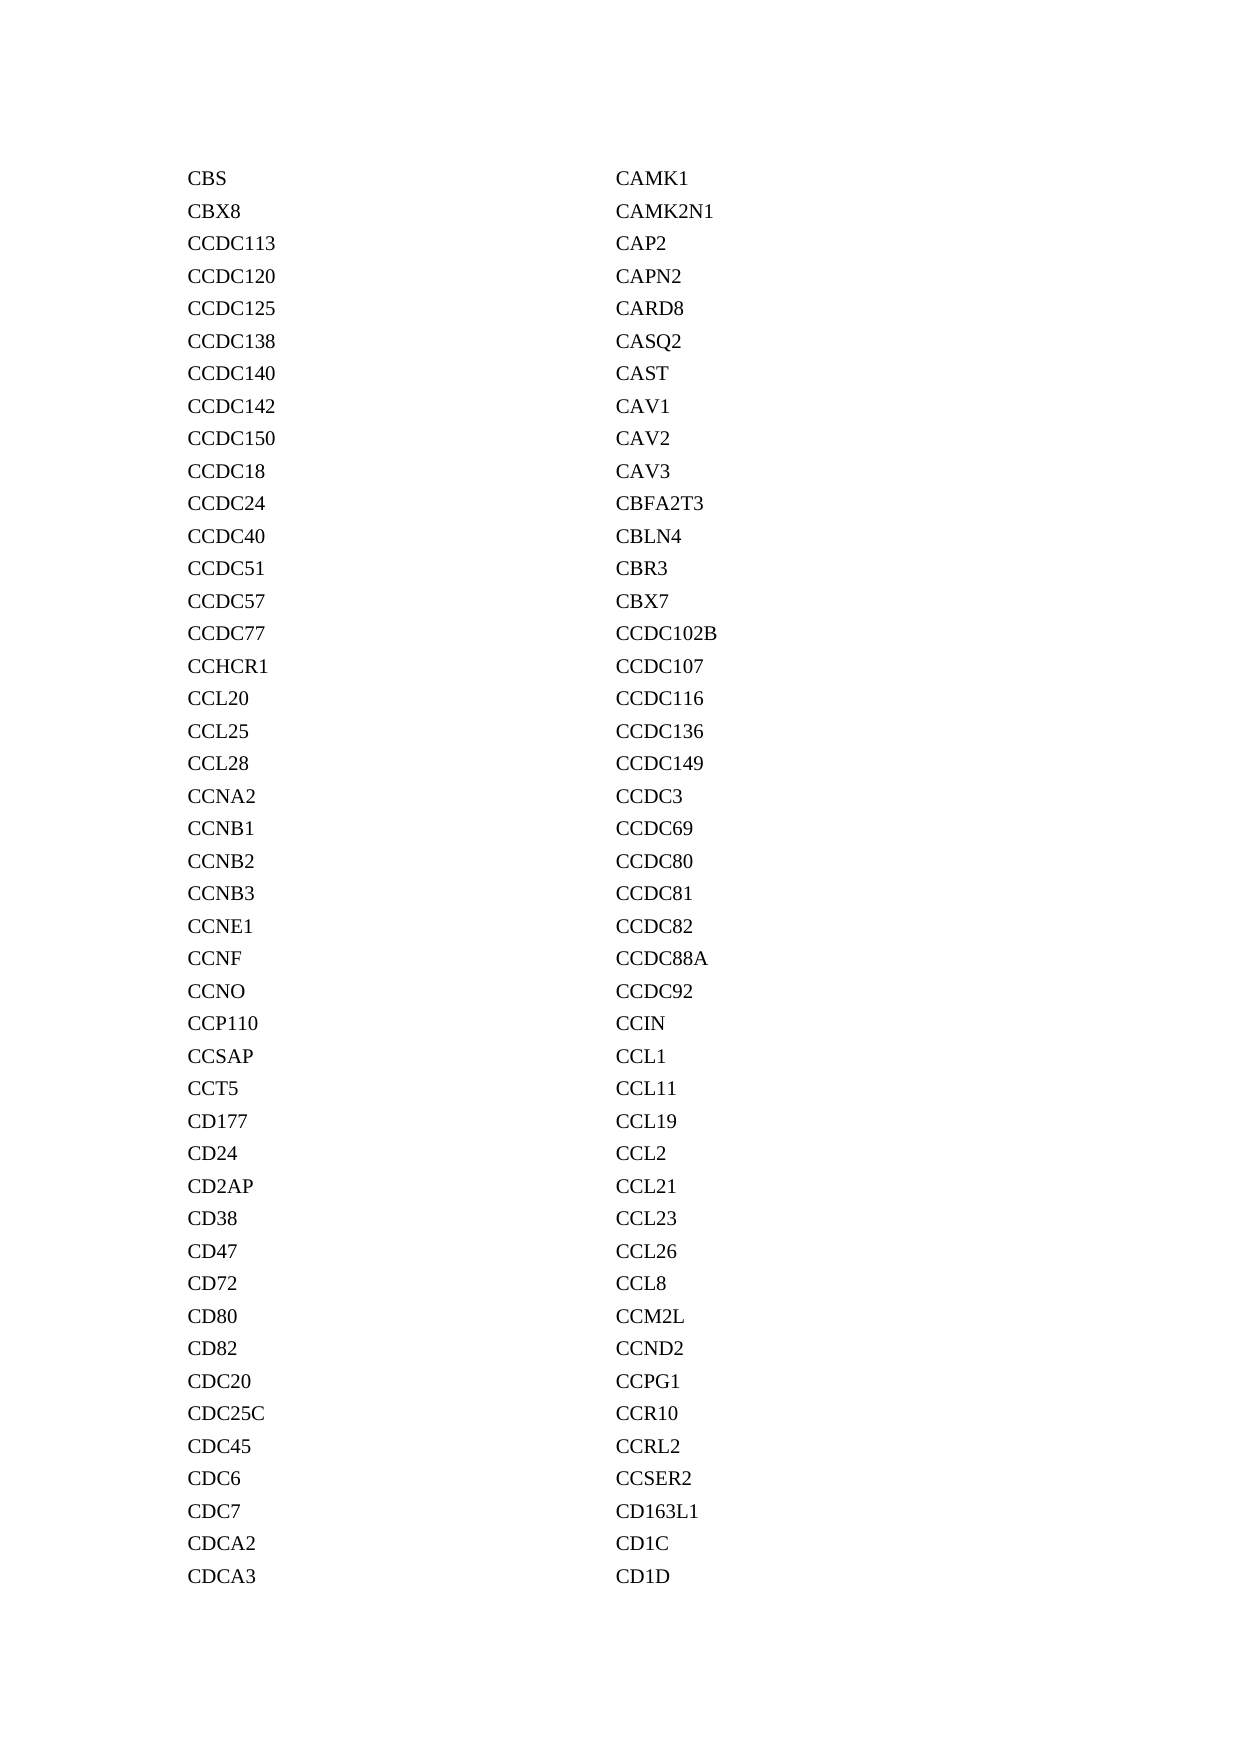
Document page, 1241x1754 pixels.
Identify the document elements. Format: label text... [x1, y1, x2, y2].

table_cell CCL2 [604, 1137, 1047, 1169]
table_cell CAV3 [604, 455, 1047, 487]
table_cell CCSER2 [604, 1462, 1047, 1494]
table_cell CCNA2 [176, 780, 604, 812]
table_cell CD38 [176, 1202, 604, 1234]
table_cell CCR10 [604, 1397, 1047, 1429]
table_cell CCDC138 [176, 325, 604, 357]
table_cell CCDC3 [604, 780, 1047, 812]
table_cell CDC45 [176, 1430, 604, 1462]
table_cell CDCA2 [176, 1527, 604, 1559]
table_cell CD1C [604, 1527, 1047, 1559]
table_cell CCDC80 [604, 845, 1047, 877]
table_cell CCNB3 [176, 877, 604, 909]
table_cell CD80 [176, 1300, 604, 1332]
table_cell CD177 [176, 1105, 604, 1137]
table_cell CCL11 [604, 1072, 1047, 1104]
table_cell CAP2 [604, 227, 1047, 259]
table_cell CCM2L [604, 1300, 1047, 1332]
table_cell CCDC18 [176, 455, 604, 487]
table_cell CCPG1 [604, 1365, 1047, 1397]
table_cell CCDC92 [604, 975, 1047, 1007]
table_cell CCDC40 [176, 520, 604, 552]
table_cell CCDC81 [604, 877, 1047, 909]
table_cell CD47 [176, 1235, 604, 1267]
table_cell CCDC149 [604, 747, 1047, 779]
table_cell CCDC51 [176, 552, 604, 584]
table_cell CASQ2 [604, 325, 1047, 357]
table_cell CDC7 [176, 1495, 604, 1527]
table_cell CCNF [176, 942, 604, 974]
table_cell CD163L1 [604, 1495, 1047, 1527]
table_cell CAV2 [604, 422, 1047, 454]
table_cell CCL8 [604, 1267, 1047, 1299]
table_cell CCDC107 [604, 650, 1047, 682]
table_cell CCL21 [604, 1170, 1047, 1202]
table_cell CD1D [604, 1560, 1047, 1592]
table_cell CBFA2T3 [604, 487, 1047, 519]
table_cell CD24 [176, 1137, 604, 1169]
table_cell CCDC125 [176, 292, 604, 324]
table_cell CCL23 [604, 1202, 1047, 1234]
table_cell CCL19 [604, 1105, 1047, 1137]
table_cell CCND2 [604, 1332, 1047, 1364]
table_cell CAPN2 [604, 260, 1047, 292]
table_cell CCT5 [176, 1072, 604, 1104]
table_cell CBX8 [176, 195, 604, 227]
table_cell CARD8 [604, 292, 1047, 324]
table_cell CCDC77 [176, 617, 604, 649]
table_cell CCSAP [176, 1040, 604, 1072]
table_cell CCDC120 [176, 260, 604, 292]
table_cell CD72 [176, 1267, 604, 1299]
table_cell CCRL2 [604, 1430, 1047, 1462]
table_cell CCDC82 [604, 910, 1047, 942]
table_cell CAV1 [604, 390, 1047, 422]
table_cell CCDC142 [176, 390, 604, 422]
table_cell CCDC116 [604, 682, 1047, 714]
table_cell CCL20 [176, 682, 604, 714]
table_cell CCNB2 [176, 845, 604, 877]
table_cell CCNB1 [176, 812, 604, 844]
table_cell CCDC113 [176, 227, 604, 259]
table_cell CDC25C [176, 1397, 604, 1429]
table_cell CD82 [176, 1332, 604, 1364]
table_cell CCDC150 [176, 422, 604, 454]
table_cell CDC6 [176, 1462, 604, 1494]
table_cell CAST [604, 357, 1047, 389]
table_cell CCNE1 [176, 910, 604, 942]
table_cell CCHCR1 [176, 650, 604, 682]
table_cell CCL1 [604, 1040, 1047, 1072]
table_cell CBS [176, 162, 604, 194]
table_cell CCNO [176, 975, 604, 1007]
table_cell CD2AP [176, 1170, 604, 1202]
table_cell CCL25 [176, 715, 604, 747]
table_cell CCDC57 [176, 585, 604, 617]
table_cell CDC20 [176, 1365, 604, 1397]
table_cell CCL26 [604, 1235, 1047, 1267]
table_cell CCIN [604, 1007, 1047, 1039]
table_cell CBX7 [604, 585, 1047, 617]
table_cell CCDC88A [604, 942, 1047, 974]
table_cell CCDC136 [604, 715, 1047, 747]
table_cell CAMK1 [604, 162, 1047, 194]
table_cell CCDC69 [604, 812, 1047, 844]
table_cell CBR3 [604, 552, 1047, 584]
table_cell CCDC24 [176, 487, 604, 519]
table_cell CAMK2N1 [604, 195, 1047, 227]
table_cell CCP110 [176, 1007, 604, 1039]
table_cell CCL28 [176, 747, 604, 779]
table_cell CBLN4 [604, 520, 1047, 552]
table_cell CCDC140 [176, 357, 604, 389]
table_cell CDCA3 [176, 1560, 604, 1592]
table_cell CCDC102B [604, 617, 1047, 649]
